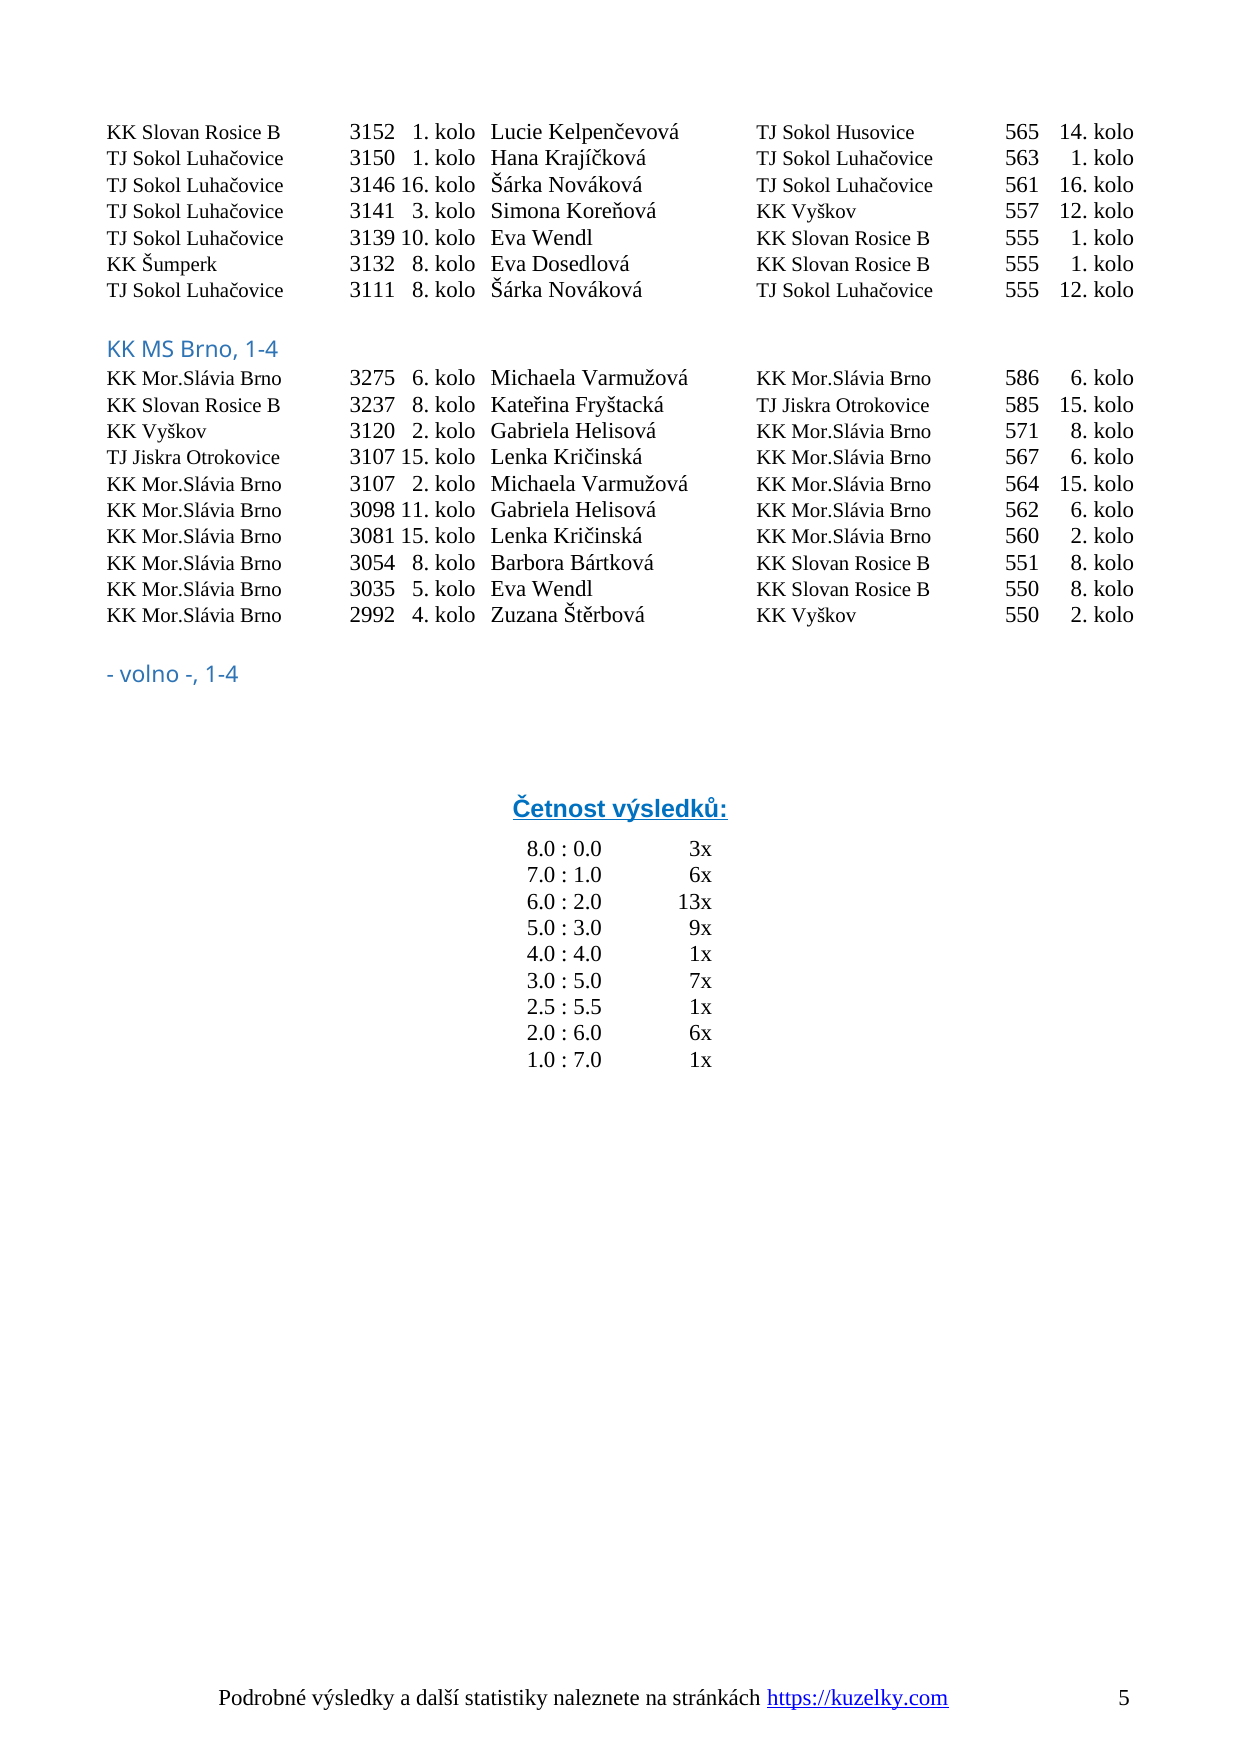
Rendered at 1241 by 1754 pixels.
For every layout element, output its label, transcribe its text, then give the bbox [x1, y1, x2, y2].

text KK Slovan Rosice B 3152 1. kolo Lucie Kelpenčevová TJ Sokol Husovice 565 14. kolo [106, 118, 1134, 144]
text KK Vyškov 3120 2. kolo Gabriela Helisová KK Mor.Slávia Brno 571 8. kolo [106, 417, 1134, 443]
text 2.5 : 5.5 1x [106, 993, 1134, 1019]
text KK Mor.Slávia Brno 2992 4. kolo Zuzana Štěrbová KK Vyškov 550 2. kolo [106, 602, 1134, 628]
text 7.0 : 1.0 6x [106, 861, 1134, 888]
text 5.0 : 3.0 9x [106, 914, 1134, 940]
text Četnost výsledků: [94, 794, 1145, 822]
text KK Mor.Slávia Brno 3275 6. kolo Michaela Varmužová KK Mor.Slávia Brno 586 6. kolo [106, 364, 1134, 391]
text 2.0 : 6.0 6x [106, 1019, 1134, 1046]
text TJ Sokol Luhačovice 3146 16. kolo Šárka Nováková TJ Sokol Luhačovice 561 16. kolo [106, 171, 1134, 197]
subtitle - volno -, 1-4 [106, 658, 1134, 690]
text 3.0 : 5.0 7x [106, 967, 1134, 993]
text 6.0 : 2.0 13x [106, 888, 1134, 914]
text 4.0 : 4.0 1x [106, 940, 1134, 967]
text TJ Jiskra Otrokovice 3107 15. kolo Lenka Kričinská KK Mor.Slávia Brno 567 6. kolo [106, 443, 1134, 470]
text KK Mor.Slávia Brno 3098 11. kolo Gabriela Helisová KK Mor.Slávia Brno 562 6. kolo [106, 496, 1134, 522]
text 1.0 : 7.0 1x [106, 1046, 1134, 1072]
text KK Šumperk 3132 8. kolo Eva Dosedlová KK Slovan Rosice B 555 1. kolo [106, 250, 1134, 276]
text KK Mor.Slávia Brno 3054 8. kolo Barbora Bártková KK Slovan Rosice B 551 8. kolo [106, 549, 1134, 575]
text TJ Sokol Luhačovice 3111 8. kolo Šárka Nováková TJ Sokol Luhačovice 555 12. kolo [106, 276, 1134, 303]
text KK Mor.Slávia Brno 3035 5. kolo Eva Wendl KK Slovan Rosice B 550 8. kolo [106, 575, 1134, 602]
text KK Mor.Slávia Brno 3107 2. kolo Michaela Varmužová KK Mor.Slávia Brno 564 15. kolo [106, 470, 1134, 496]
text 8.0 : 0.0 3x [106, 835, 1134, 861]
text TJ Sokol Luhačovice 3139 10. kolo Eva Wendl KK Slovan Rosice B 555 1. kolo [106, 223, 1134, 250]
text KK Slovan Rosice B 3237 8. kolo Kateřina Fryštacká TJ Jiskra Otrokovice 585 15. kolo [106, 391, 1134, 417]
text KK Mor.Slávia Brno 3081 15. kolo Lenka Kričinská KK Mor.Slávia Brno 560 2. kolo [106, 522, 1134, 549]
text TJ Sokol Luhačovice 3150 1. kolo Hana Krajíčková TJ Sokol Luhačovice 563 1. kolo [106, 144, 1134, 171]
text TJ Sokol Luhačovice 3141 3. kolo Simona Koreňová KK Vyškov 557 12. kolo [106, 197, 1134, 223]
subtitle KK MS Brno, 1-4 [106, 333, 1134, 364]
